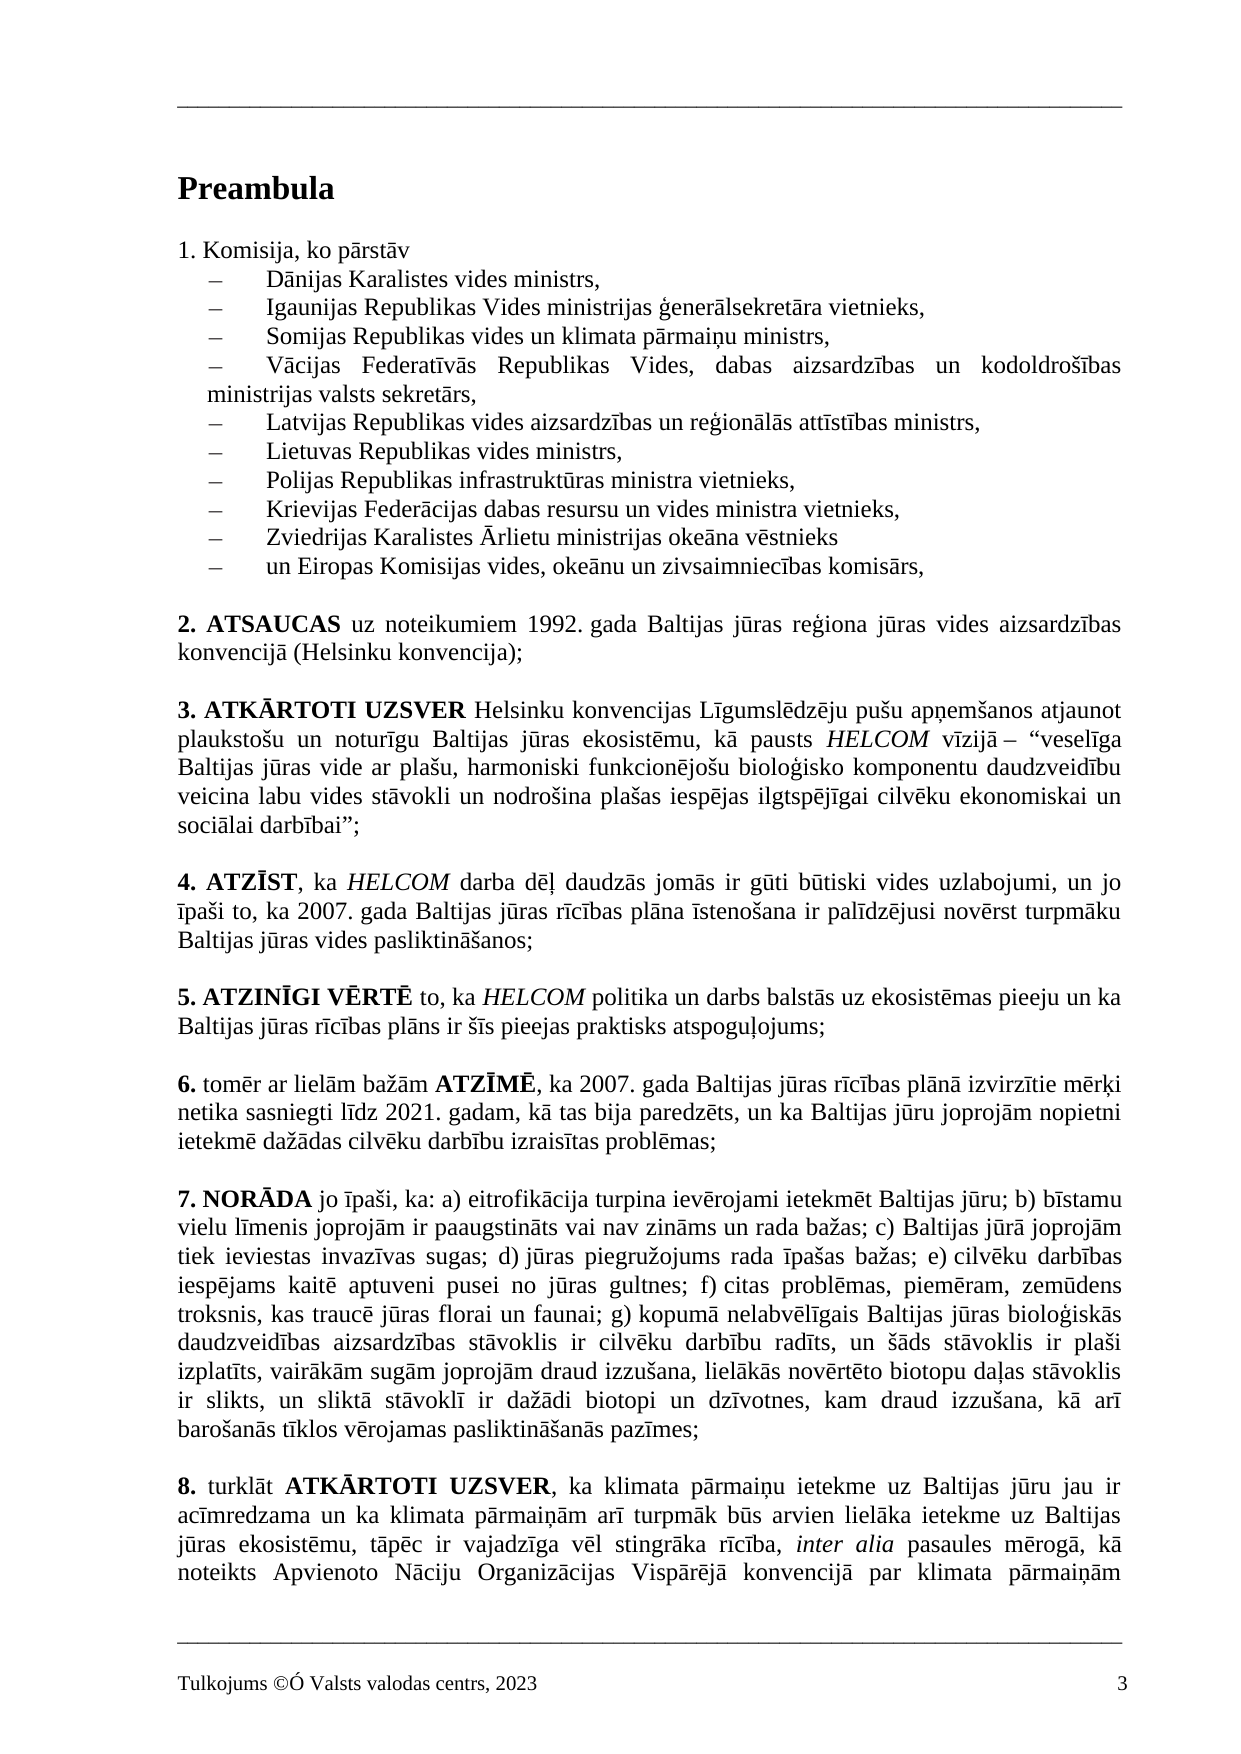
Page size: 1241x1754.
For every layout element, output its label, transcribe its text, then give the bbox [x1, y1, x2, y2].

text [177, 1471, 1122, 1586]
list Dānijas Karalistes vides ministrs, [207, 264, 1122, 292]
list Somijas Republikas vides un klimata pārmaiņu ministrs, [207, 321, 1122, 350]
list Latvijas Republikas vides aizsardzības un reģionālās attīstības ministrs, [207, 407, 1122, 436]
text 4. ATZĪST, ka HELCOM darba dēļ daudzās jomās ir gūti būtiski vides uzlabojumi, un jo īpaši to, ka 2007. gada Baltijas jūras rīcības plāna īstenošana ir palīdzējusi novērst turpmāku Baltijas jūras vides pasliktināšanos; [177, 867, 1122, 954]
list Zviedrijas Karalistes Ārlietu ministrijas okeāna vēstnieks [207, 522, 1122, 551]
text 3. ATKĀRTOTI UZSVER Helsinku konvencijas Līgumslēdzēju pušu apņemšanos atjaunot plaukstošu un noturīgu Baltijas jūras ekosistēmu, kā pausts HELCOM vīzijā – “veselīga Baltijas jūras vide ar plašu, harmoniski funkcionējošu bioloģisko komponentu daudzveidību veicina labu vides stāvokli un nodrošina plašas iespējas ilgtspējīgai cilvēku ekonomiskai un sociālai darbībai”; [177, 695, 1122, 839]
subtitle Preambula [177, 168, 1122, 206]
list un Eiropas Komisijas vides, okeānu un zivsaimniecības komisārs, [207, 551, 1122, 580]
text 6. tomēr ar lielām bažām ATZĪMĒ, ka 2007. gada Baltijas jūras rīcības plānā izvirzītie mērķi netika sasniegti līdz 2021. gadam, kā tas bija paredzēts, un ka Baltijas jūru joprojām nopietni ietekmē dažādas cilvēku darbību izraisītas problēmas; [177, 1069, 1122, 1155]
text 7. NORĀDA jo īpaši, ka: a) eitrofikācija turpina ievērojami ietekmēt Baltijas jūru; b) bīstamu vielu līmenis joprojām ir paaugstināts vai nav zināms un rada bažas; c) Baltijas jūrā joprojām tiek ieviestas invazīvas sugas; d) jūras piegružojums rada īpašas bažas; e) cilvēku darbības iespējams kaitē aptuveni pusei no jūras gultnes; f) citas problēmas, piemēram, zemūdens troksnis, kas traucē jūras florai un faunai; g) kopumā nelabvēlīgais Baltijas jūras bioloģiskās daudzveidības aizsardzības stāvoklis ir cilvēku darbību radīts, un šāds stāvoklis ir plaši izplatīts, vairākām sugām joprojām draud izzušana, lielākās novērtēto biotopu daļas stāvoklis ir slikts, un sliktā stāvoklī ir dažādi biotopi un dzīvotnes, kam draud izzušana, kā arī barošanās tīklos vērojamas pasliktināšanās pazīmes; [177, 1184, 1122, 1442]
text 1. Komisija, ko pārstāv [177, 235, 1122, 264]
text 5. ATZINĪGI VĒRTĒ to, ka HELCOM politika un darbs balstās uz ekosistēmas pieeju un ka Baltijas jūras rīcības plāns ir šīs pieejas praktisks atspoguļojums; [177, 982, 1122, 1040]
list Krievijas Federācijas dabas resursu un vides ministra vietnieks, [207, 494, 1122, 522]
list Vācijas Federatīvās Republikas Vides, dabas aizsardzības un kodoldrošības ministrijas valsts sekretārs, [207, 350, 1122, 407]
list Polijas Republikas infrastruktūras ministra vietnieks, [207, 465, 1122, 494]
list Lietuvas Republikas vides ministrs, [207, 436, 1122, 465]
list Igaunijas Republikas Vides ministrijas ģenerālsekretāra vietnieks, [207, 292, 1122, 321]
text 2. ATSAUCAS uz noteikumiem 1992. gada Baltijas jūras reģiona jūras vides aizsardzības konvencijā (Helsinku konvencija); [177, 609, 1122, 666]
